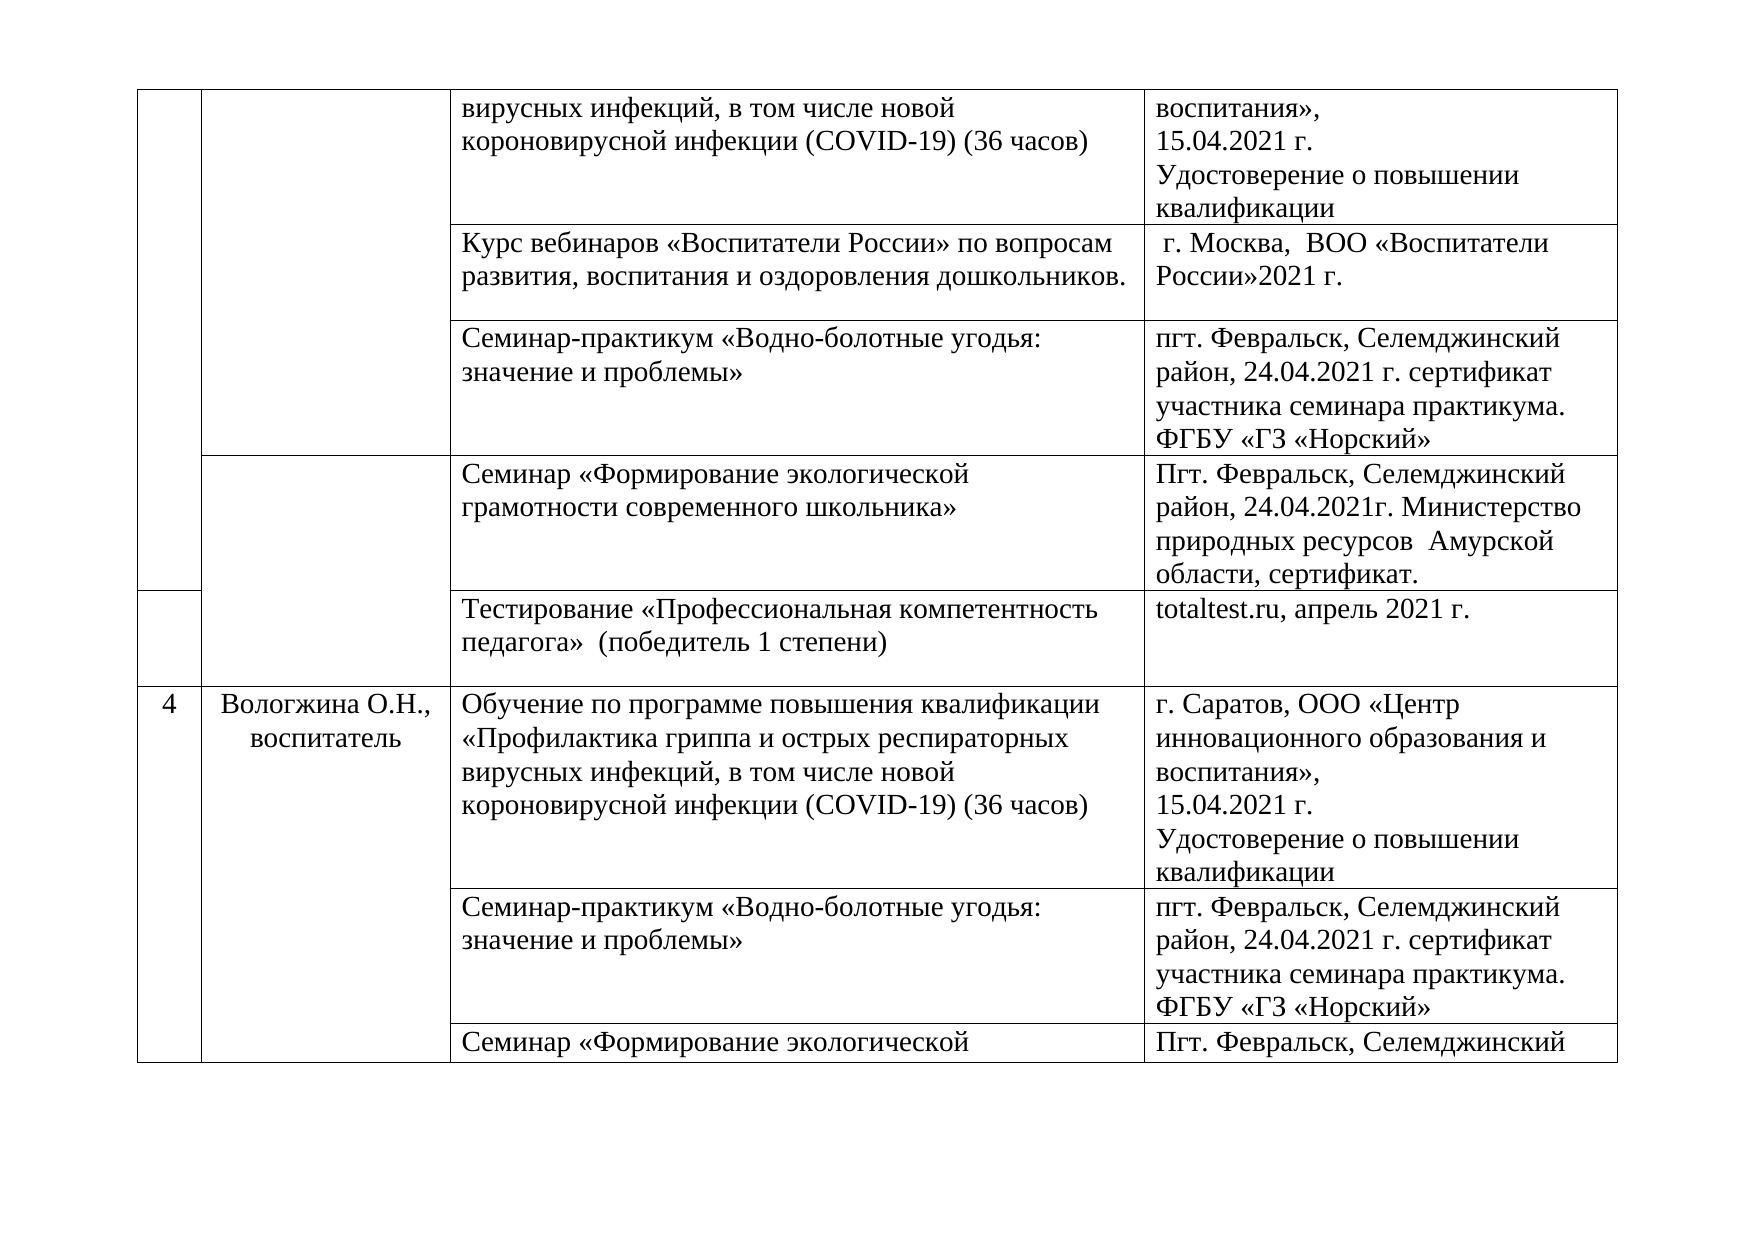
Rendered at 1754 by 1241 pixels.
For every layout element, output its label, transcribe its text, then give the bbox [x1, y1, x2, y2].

table_cell г. Саратов, ООО «Центр инновационного образования и воспитания», 15.04.2021 г. Удостоверение о повышении квалификации [1145, 687, 1617, 888]
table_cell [1145, 1024, 1617, 1062]
table_cell г. Москва, ВОО «Воспитатели России»2021 г. [1145, 225, 1617, 319]
table_cell пгт. Февральск, Селемджинский район, 24.04.2021 г. сертификат участника семинара практикума. ФГБУ «ГЗ «Норский» [1145, 321, 1617, 455]
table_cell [451, 90, 1144, 224]
table_cell Семинар «Формирование экологической грамотности современного школьника» [451, 456, 1144, 590]
table_cell [138, 90, 201, 590]
table_cell пгт. Февральск, Селемджинский район, 24.04.2021 г. сертификат участника семинара практикума. ФГБУ «ГЗ «Норский» [1145, 889, 1617, 1023]
table_cell 4 [138, 687, 201, 1062]
table_cell Вологжина О.Н., воспитатель [202, 687, 450, 1062]
table_cell Курс вебинаров «Воспитатели России» по вопросам развития, воспитания и оздоровления дошкольников. [451, 225, 1144, 319]
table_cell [451, 1024, 1144, 1062]
table_cell Семинар-практикум «Водно-болотные угодья: значение и проблемы» [451, 321, 1144, 455]
table_cell Семинар-практикум «Водно-болотные угодья: значение и проблемы» [451, 889, 1144, 1023]
table_cell [202, 456, 450, 686]
table_cell totaltest.ru, апрель 2021 г. [1145, 591, 1617, 686]
table_cell Тестирование «Профессиональная компетентность педагога» (победитель 1 степени) [451, 591, 1144, 686]
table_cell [1145, 90, 1617, 224]
table_cell [138, 591, 201, 686]
table_cell Пгт. Февральск, Селемджинский район, 24.04.2021г. Министерство природных ресурсов Амурской области, сертификат. [1145, 456, 1617, 590]
